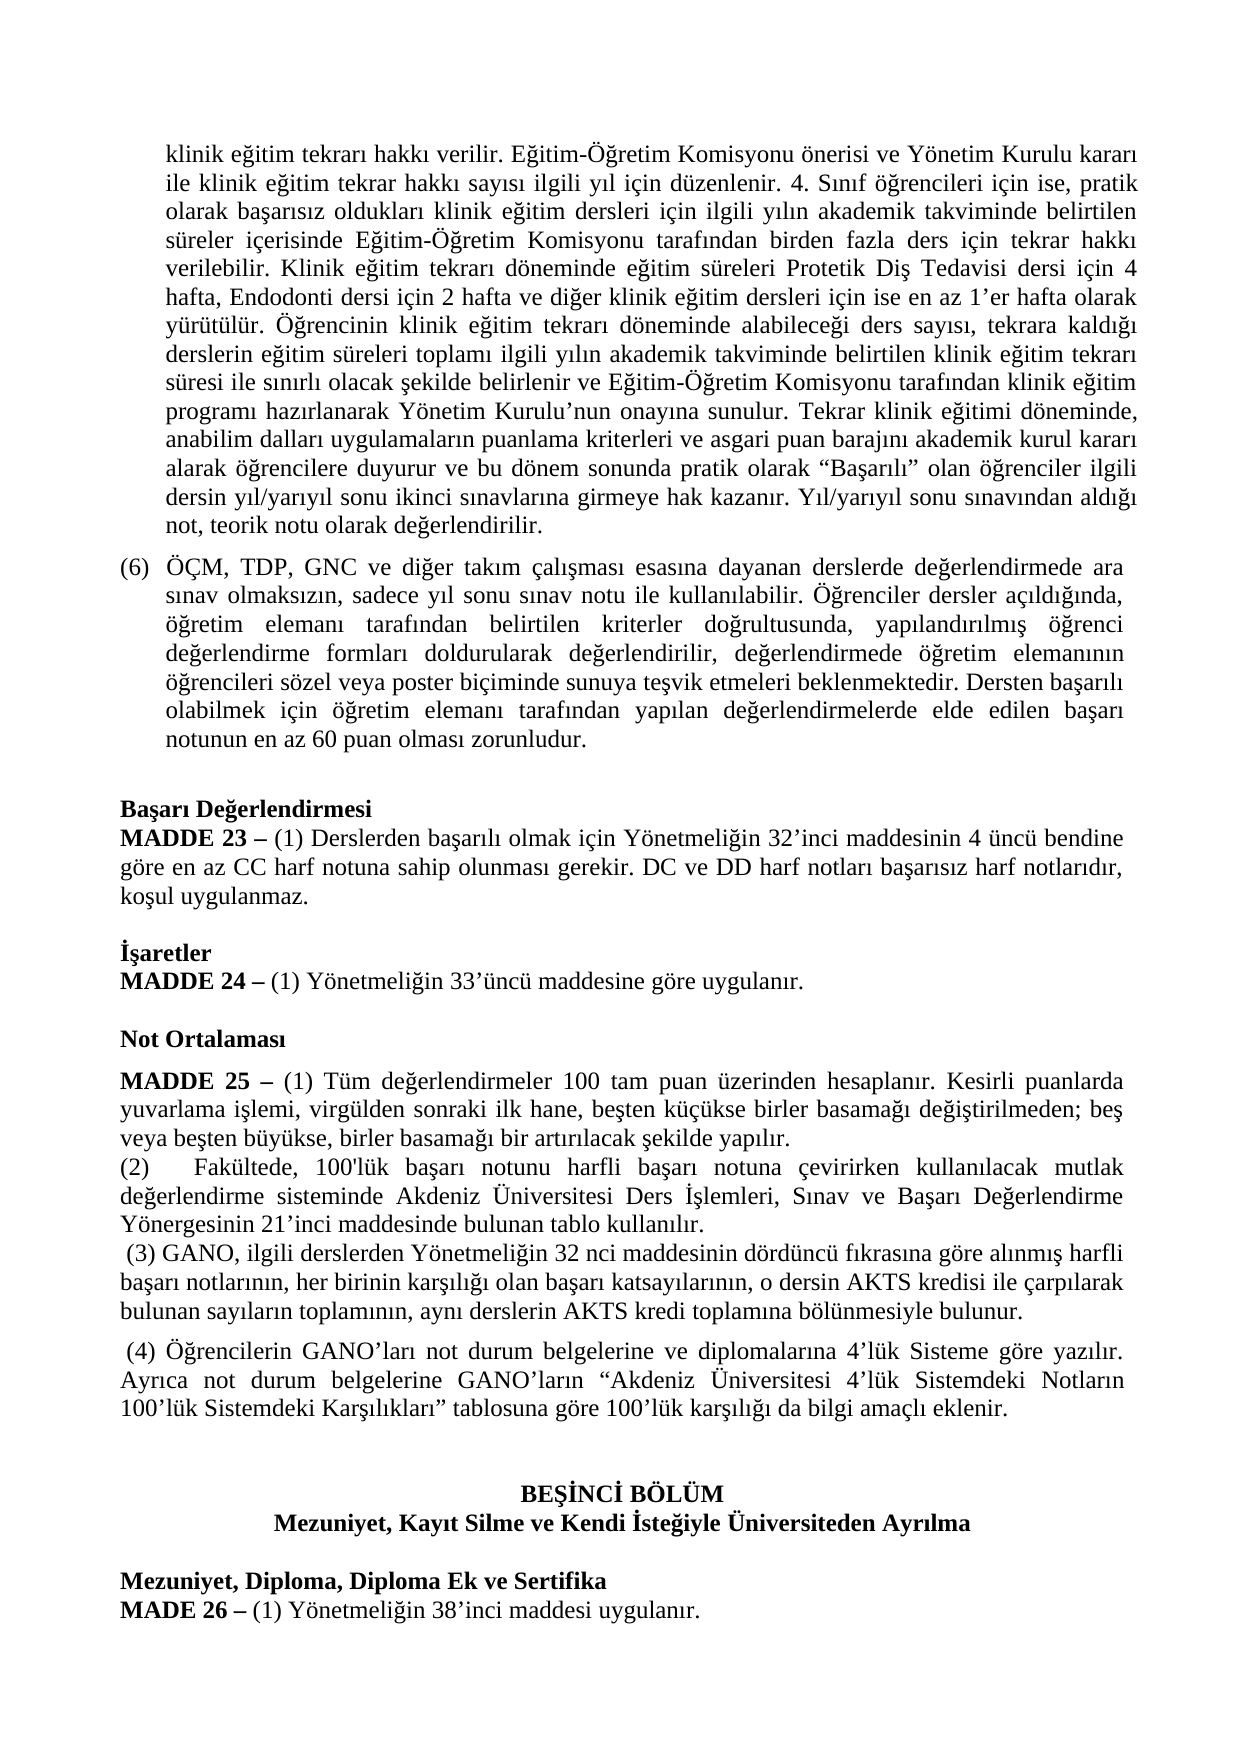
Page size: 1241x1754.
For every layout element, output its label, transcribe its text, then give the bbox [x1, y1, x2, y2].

text MADDE 23 – (1) Derslerden başarılı olmak için Yönetmeliğin 32’inci maddesinin 4 üncü bendine göre en az CC harf notuna sahip olunması gerekir. DC ve DD harf notları başarısız harf notlarıdır, koşul uygulanmaz. [120, 823, 1124, 909]
text MADDE 25 – (1) Tüm değerlendirmeler 100 tam puan üzerinden hesaplanır. Kesirli puanlarda yuvarlama işlemi, virgülden sonraki ilk hane, beşten küçükse birler basamağı değiştirilmeden; beş veya beşten büyükse, birler basamağı bir artırılacak şekilde yapılır. [120, 1066, 1124, 1152]
text MADE 26 – (1) Yönetmeliğin 38’inci maddesi uygulanır. [120, 1595, 1138, 1624]
subtitle Başarı Değerlendirmesi [120, 794, 1138, 823]
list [165, 139, 1138, 539]
subtitle Not Ortalaması [120, 1024, 1138, 1053]
subtitle Mezuniyet, Diploma, Diploma Ek ve Sertifika [120, 1566, 1138, 1595]
text MADDE 24 – (1) Yönetmeliğin 33’üncü maddesine göre uygulanır. [120, 967, 1138, 996]
list Fakültede, 100'lük başarı notunu harfli başarı notuna çevirirken kullanılacak mutlak değerlendirme sisteminde Akdeniz Üniversitesi Ders İşlemleri, Sınav ve Başarı Değerlendirme Yönergesinin 21’inci maddesinde bulunan tablo kullanılır. [120, 1152, 1124, 1238]
list GANO, ilgili derslerden Yönetmeliğin 32 nci maddesinin dördüncü fıkrasına göre alınmış harfli başarı notlarının, her birinin karşılığı olan başarı katsayılarının, o dersin AKTS kredisi ile çarpılarak bulunan sayıların toplamının, aynı derslerin AKTS kredi toplamına bölünmesiyle bulunur. [120, 1238, 1124, 1324]
list Öğrencilerin GANO’ları not durum belgelerine ve diplomalarına 4’lük Sisteme göre yazılır. Ayrıca not durum belgelerine GANO’ların “Akdeniz Üniversitesi 4’lük Sistemdeki Notların 100’lük Sistemdeki Karşılıkları” tablosuna göre 100’lük karşılığı da bilgi amaçlı eklenir. [120, 1336, 1124, 1422]
list ÖÇM, TDP, GNC ve diğer takım çalışması esasına dayanan derslerde değerlendirmede ara sınav olmaksızın, sadece yıl sonu sınav notu ile kullanılabilir. Öğrenciler dersler açıldığında, öğretim elemanı tarafından belirtilen kriterler doğrultusunda, yapılandırılmış öğrenci değerlendirme formları doldurularak değerlendirilir, değerlendirmede öğretim elemanının öğrencileri sözel veya poster biçiminde sunuya teşvik etmeleri beklenmektedir. Dersten başarılı olabilmek için öğretim elemanı tarafından yapılan değerlendirmelerde elde edilen başarı notunun en az 60 puan olması zorunludur. [120, 552, 1124, 753]
subtitle BEŞİNCİ BÖLÜM [272, 1480, 972, 1509]
text Mezuniyet, Kayıt Silme ve Kendi İsteğiyle Üniversiteden Ayrılma [272, 1509, 972, 1537]
subtitle İşaretler [120, 938, 1138, 967]
